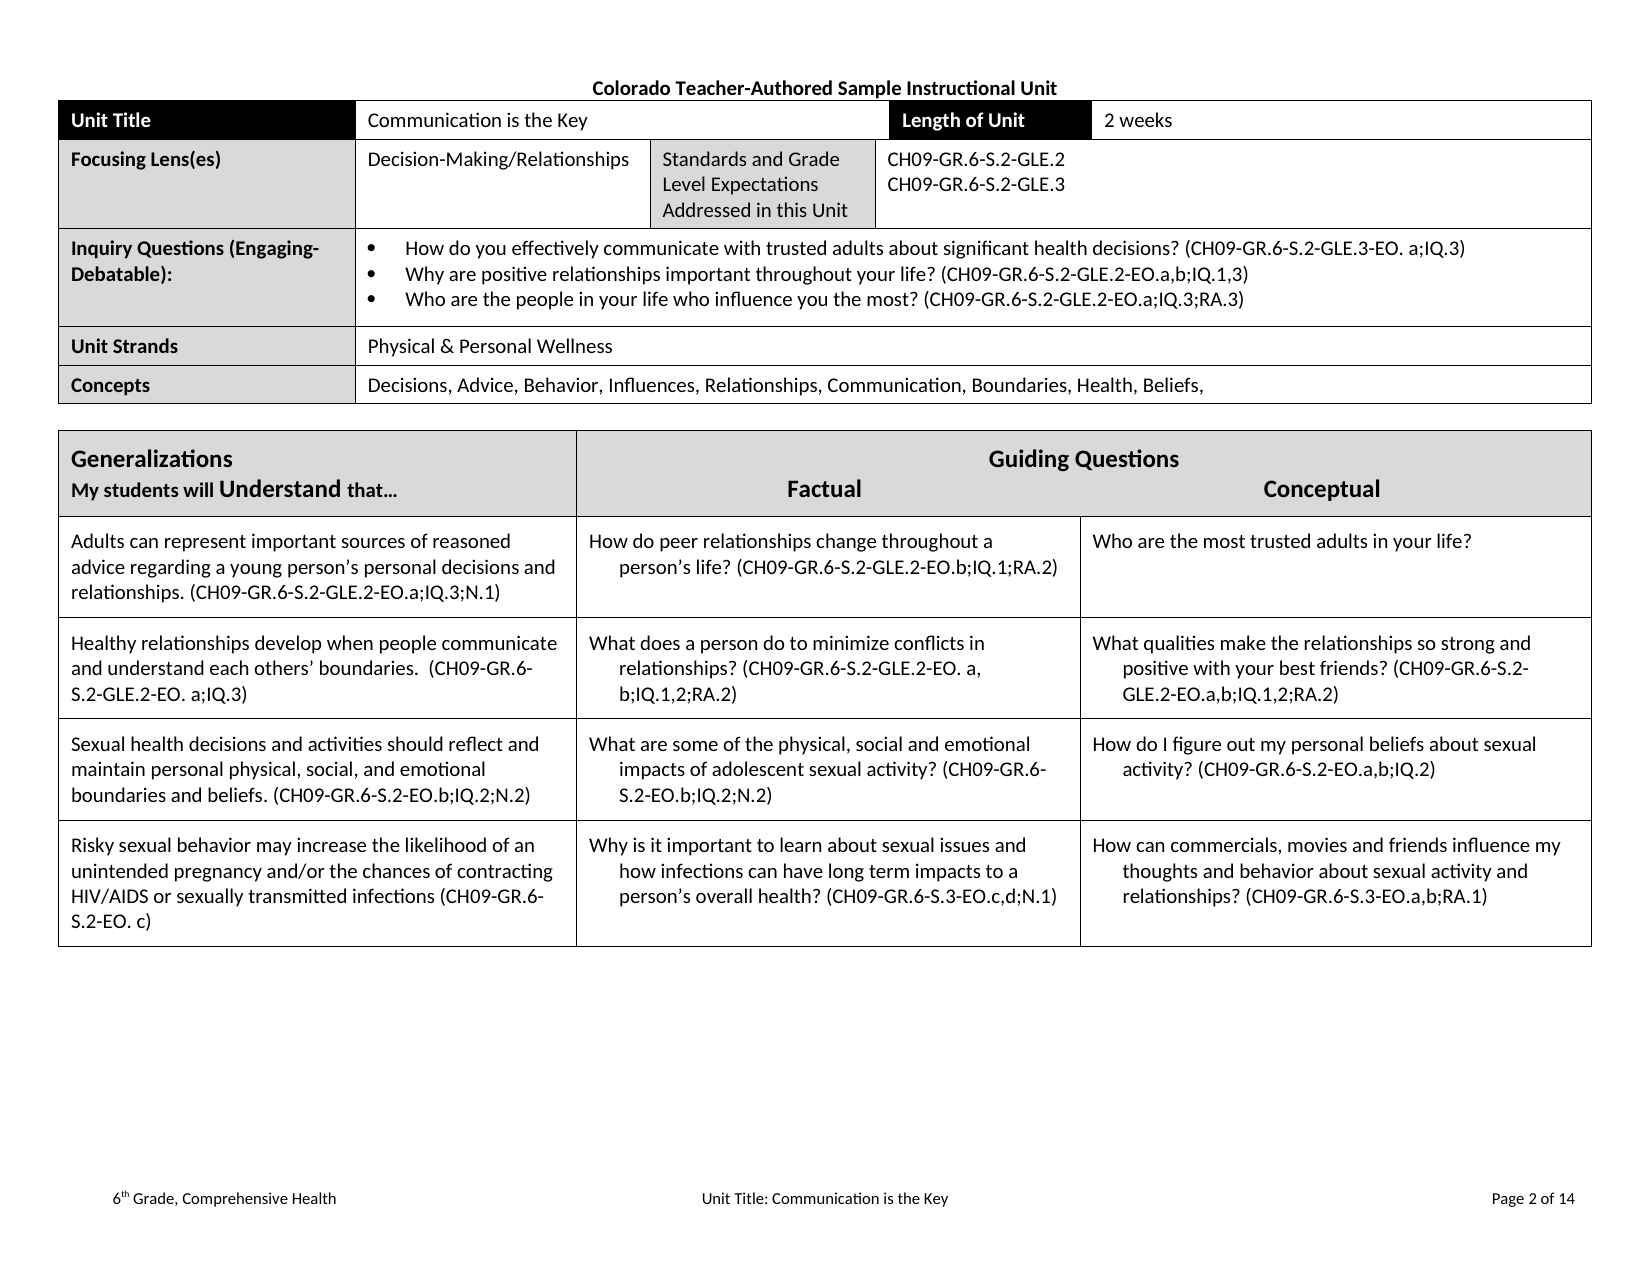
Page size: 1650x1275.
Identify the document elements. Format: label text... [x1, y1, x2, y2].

table_cell How can commercials, movies and friends influence my thoughts and behavior about sexual activity and relationships? (CH09-GR.6-S.3-EO.a,b;RA.1) [1081, 821, 1591, 946]
table_cell Who are the most trusted adults in your life? [1081, 517, 1591, 617]
table_cell Risky sexual behavior may increase the likelihood of an unintended pregnancy and/or the chances of contracting HIV/AIDS or sexually transmitted infections (CH09-GR.6-S.2-EO. c) [59, 821, 576, 946]
table_cell How do peer relationships change throughout a person’s life? (CH09-GR.6-S.2-GLE.2-EO.b;IQ.1;RA.2) [577, 517, 1080, 617]
table_header Guiding Questions Factual Conceptual [577, 431, 1591, 516]
table_cell How do I figure out my personal beliefs about sexual activity? (CH09-GR.6-S.2-EO.a,b;IQ.2) [1081, 719, 1591, 819]
table_header Generalizations My students will Understand that… [59, 431, 576, 516]
table_header Communication is the Key [356, 101, 889, 139]
table_cell Decision-Making/Relationships [356, 140, 650, 228]
table_cell Physical & Personal Wellness [356, 327, 1591, 365]
table_cell What are some of the physical, social and emotional impacts of adolescent sexual activity? (CH09-GR.6-S.2-EO.b;IQ.2;N.2) [577, 719, 1080, 819]
table_cell Adults can represent important sources of reasoned advice regarding a young person’s personal decisions and relationships. (CH09-GR.6-S.2-GLE.2-EO.a;IQ.3;N.1) [59, 517, 576, 617]
table_cell Inquiry Questions (Engaging- Debatable): [59, 229, 355, 326]
table_cell Sexual health decisions and activities should reflect and maintain personal physical, social, and emotional boundaries and beliefs. (CH09-GR.6-S.2-EO.b;IQ.2;N.2) [59, 719, 576, 819]
table_header Unit Title [59, 101, 355, 139]
table_cell What qualities make the relationships so strong and positive with your best friends? (CH09-GR.6-S.2-GLE.2-EO.a,b;IQ.1,2;RA.2) [1081, 618, 1591, 718]
table_header 2 weeks [1092, 101, 1591, 139]
table_cell Concepts [59, 366, 355, 403]
table_cell Standards and Grade Level Expectations Addressed in this Unit [651, 140, 875, 228]
table_cell How do you effectively communicate with trusted adults about significant health decisions? (CH09-GR.6-S.2-GLE.3-EO. a;IQ.3) Why are positive relationships important throughout your life? (CH09-GR.6-S.2-GLE.2-EO.a,b;IQ.1,3) Who are the people in your life who influence you the most? (CH09-GR.6-S.2-GLE.2-EO.a;IQ.3;RA.3) [356, 229, 1591, 326]
table_cell CH09-GR.6-S.2-GLE.2 CH09-GR.6-S.2-GLE.3 [876, 140, 1591, 228]
table_cell Focusing Lens(es) [59, 140, 355, 228]
table_cell What does a person do to minimize conflicts in relationships? (CH09-GR.6-S.2-GLE.2-EO. a, b;IQ.1,2;RA.2) [577, 618, 1080, 718]
table_cell Why is it important to learn about sexual issues and how infections can have long term impacts to a person’s overall health? (CH09-GR.6-S.3-EO.c,d;N.1) [577, 821, 1080, 946]
table_header Length of Unit [891, 101, 1091, 139]
table_cell Decisions, Advice, Behavior, Influences, Relationships, Communication, Boundaries, Health, Beliefs, [356, 366, 1591, 403]
table_cell Unit Strands [59, 327, 355, 365]
table_cell Healthy relationships develop when people communicate and understand each others’ boundaries. (CH09-GR.6-S.2-GLE.2-EO. a;IQ.3) [59, 618, 576, 718]
